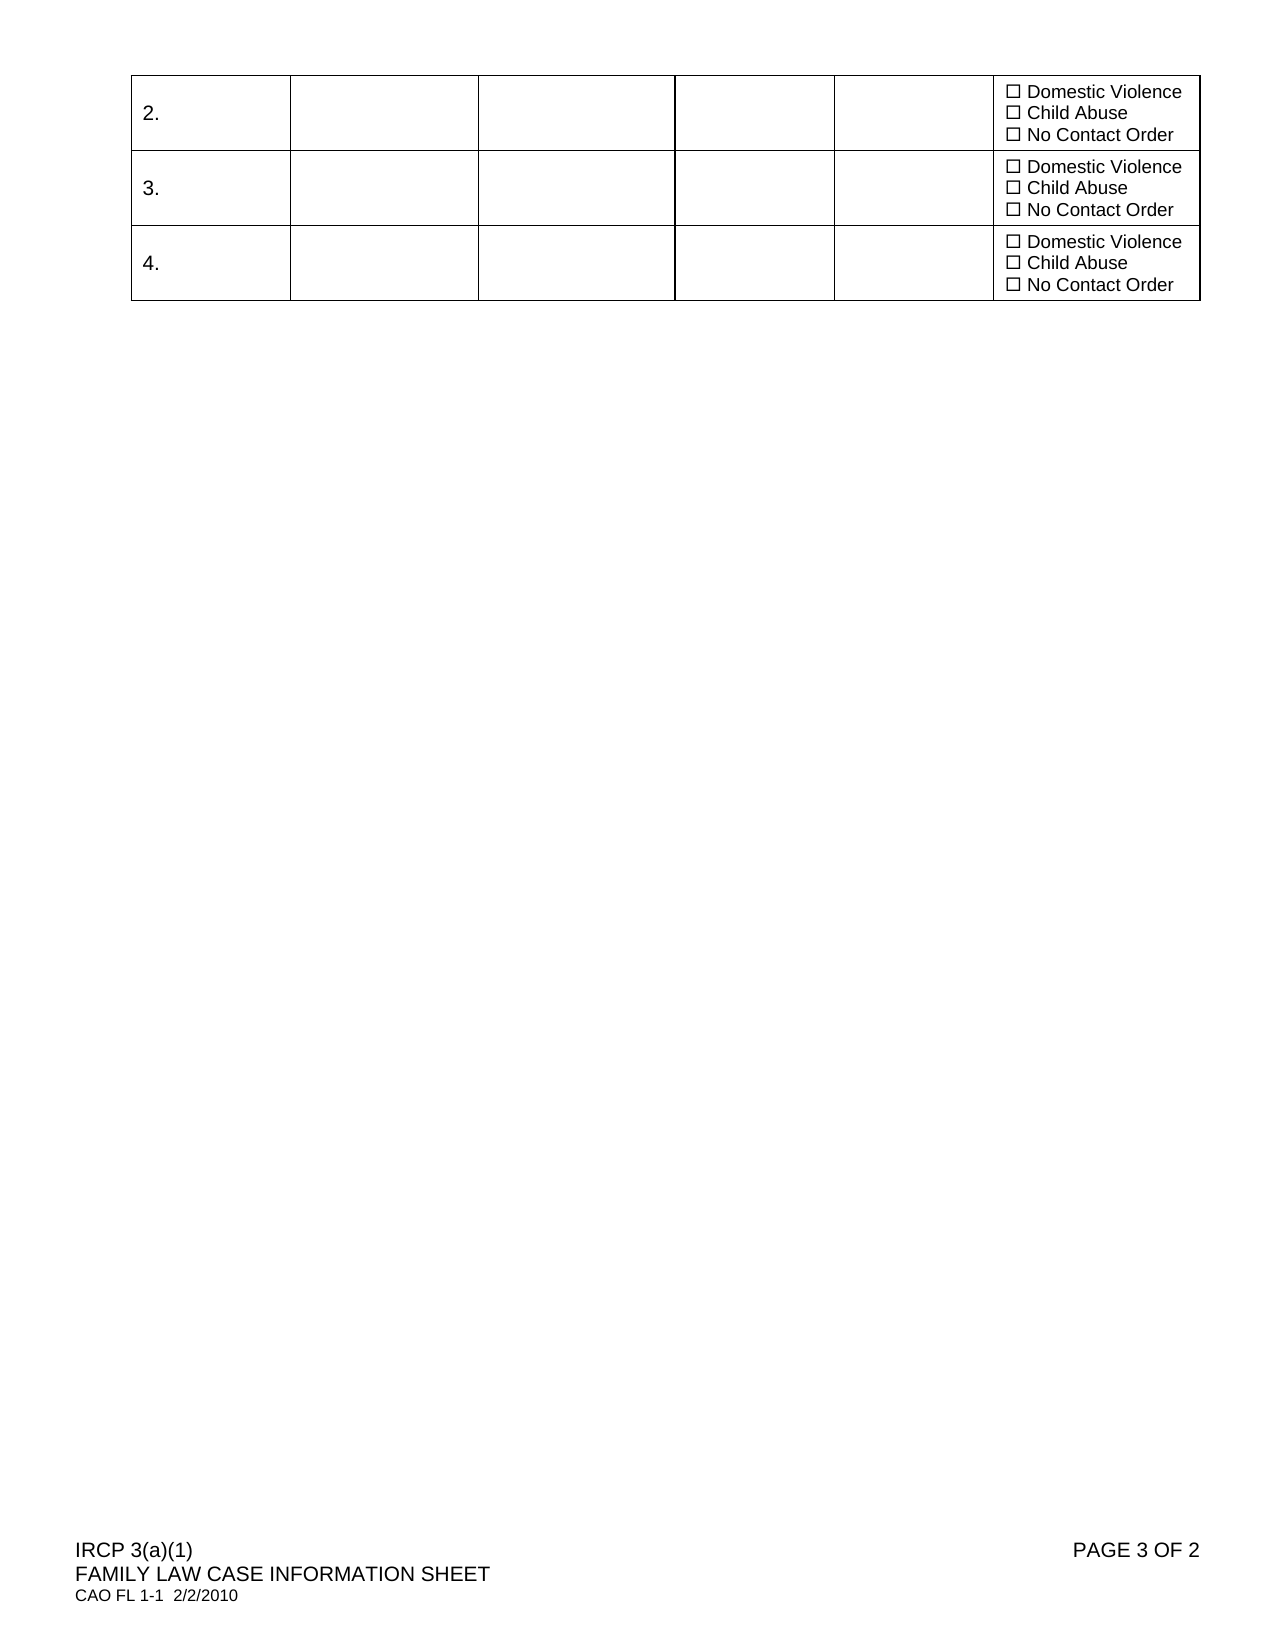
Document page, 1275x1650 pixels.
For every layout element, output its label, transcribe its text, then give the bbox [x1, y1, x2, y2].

table_cell [291, 151, 478, 225]
table_cell [676, 151, 834, 225]
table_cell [994, 151, 1199, 225]
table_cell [994, 76, 1199, 150]
table_cell [676, 226, 834, 300]
table_cell [835, 151, 993, 225]
table_cell [479, 151, 674, 225]
table_cell 2. [132, 76, 290, 150]
table_cell 3. [132, 151, 290, 225]
table_cell [479, 76, 674, 150]
table_cell [835, 226, 993, 300]
table_cell 4. [132, 226, 290, 300]
table_cell [479, 226, 674, 300]
table_cell [291, 226, 478, 300]
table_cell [994, 226, 1199, 300]
table_cell [291, 76, 478, 150]
table_cell [835, 76, 993, 150]
table_cell [676, 76, 834, 150]
